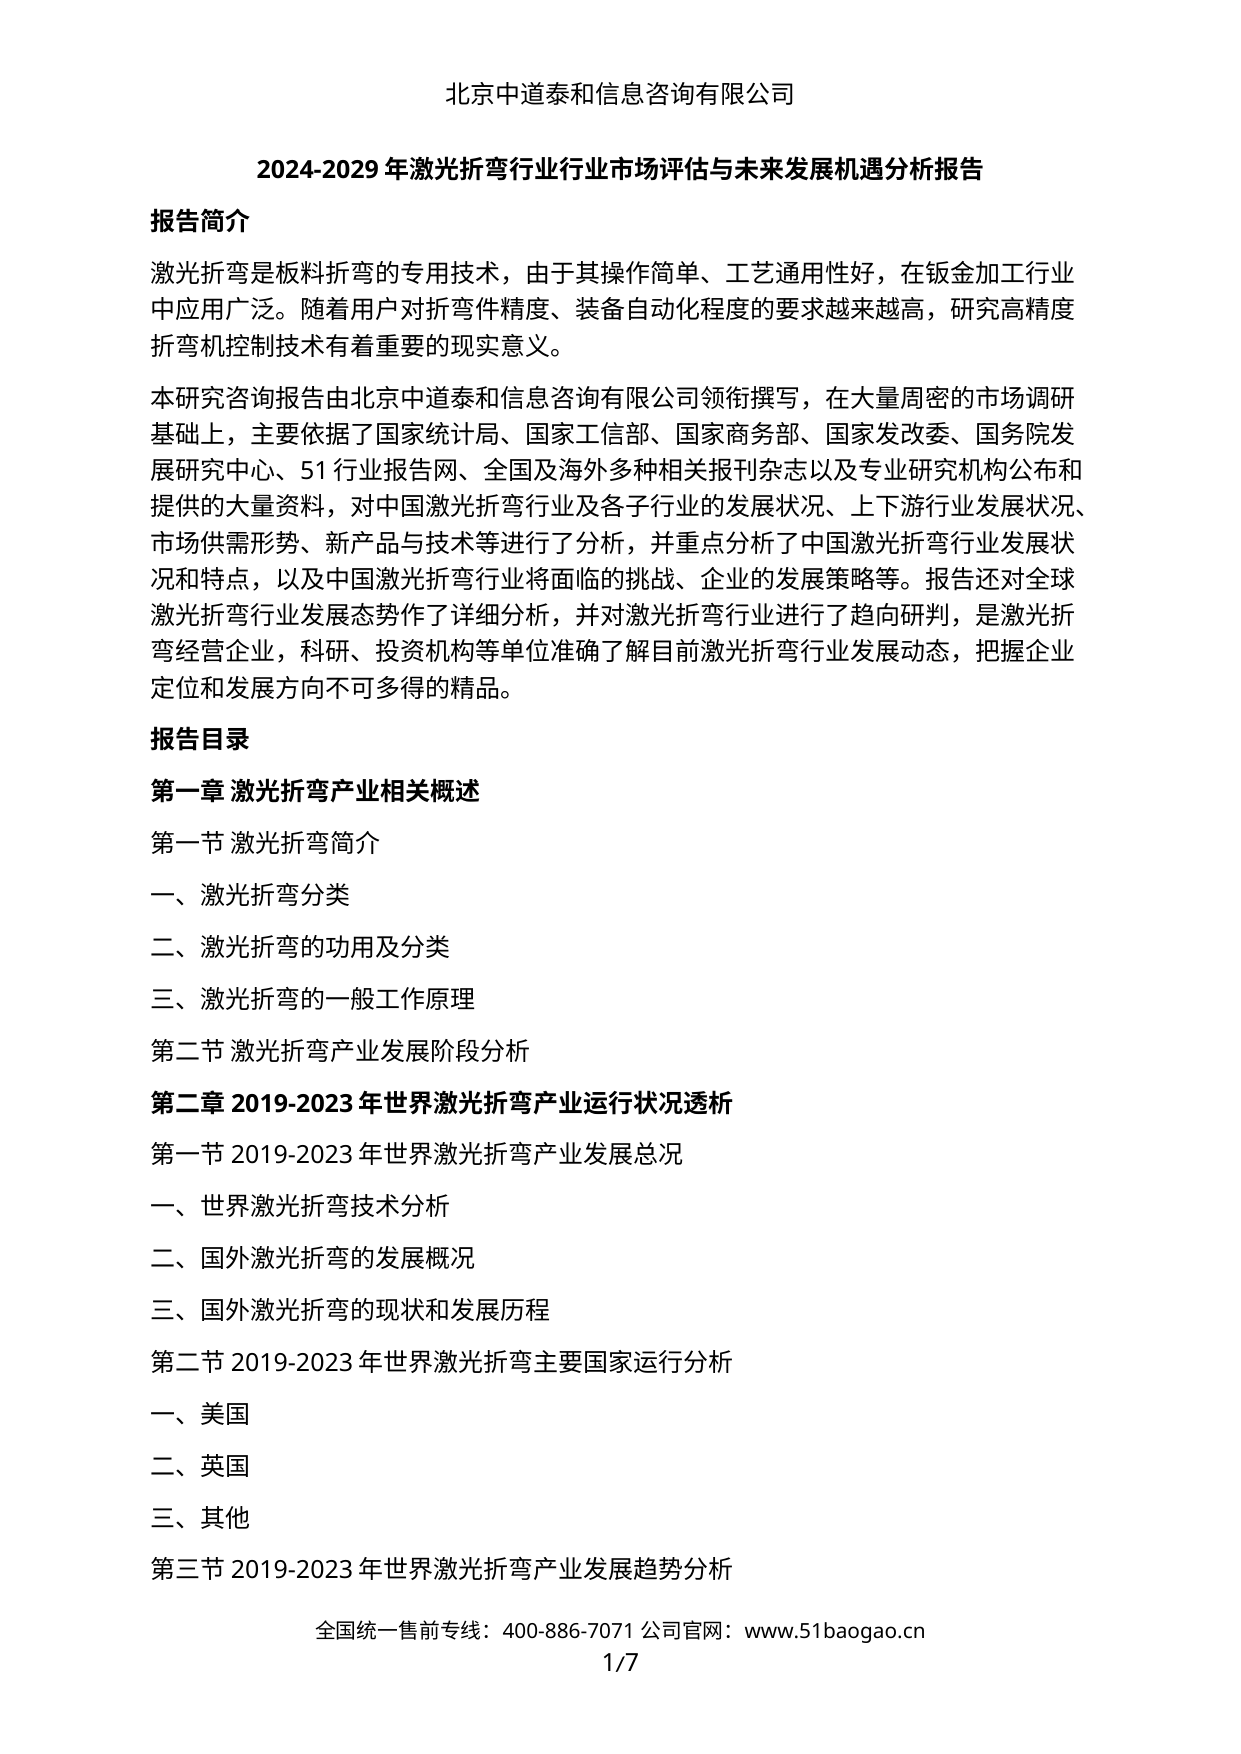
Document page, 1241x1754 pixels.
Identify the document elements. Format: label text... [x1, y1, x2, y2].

text 第二章 2019-2023年世界激光折弯产业运行状况透析 [150, 1083, 1090, 1119]
text 报告简介 [150, 202, 1090, 238]
text 2024-2029年激光折弯行业行业市场评估与未来发展机遇分析报告 [150, 150, 1090, 186]
text 一、世界激光折弯技术分析 [150, 1187, 1090, 1223]
text 报告目录 [150, 720, 1090, 756]
text 二、英国 [150, 1446, 1090, 1482]
text 一、激光折弯分类 [150, 876, 1090, 912]
text 第二节 激光折弯产业发展阶段分析 [150, 1031, 1090, 1067]
text 本研究咨询报告由北京中道泰和信息咨询有限公司领衔撰写，在大量周密的市场调研基础上，主要依据了国家统计局、国家工信部、国家商务部、国家发改委、国务院发展研究中心、51行业报告网、全国及海外多种相关报刊杂志以及专业研究机构公布和提供的大量资料，对中国激光折弯行业及各子行业的发展状况、上下游行业发展状况、市场供需形势、新产品与技术等进行了分析，并重点分析了中国激光折弯行业发展状况和特点，以及中国激光折弯行业将面临的挑战、企业的发展策略等。报告还对全球激光折弯行业发展态势作了详细分析，并对激光折弯行业进行了趋向研判，是激光折弯经营企业，科研、投资机构等单位准确了解目前激光折弯行业发展动态，把握企业定位和发展方向不可多得的精品。 [150, 378, 1090, 704]
text 一、美国 [150, 1394, 1090, 1431]
text 二、激光折弯的功用及分类 [150, 927, 1090, 964]
text 第三节 2019-2023年世界激光折弯产业发展趋势分析 [150, 1550, 1090, 1586]
text 第一节 激光折弯简介 [150, 824, 1090, 860]
text 第一节 2019-2023年世界激光折弯产业发展总况 [150, 1135, 1090, 1171]
text 第一章 激光折弯产业相关概述 [150, 772, 1090, 808]
text 二、国外激光折弯的发展概况 [150, 1239, 1090, 1275]
text 激光折弯是板料折弯的专用技术，由于其操作简单、工艺通用性好，在钣金加工行业中应用广泛。随着用户对折弯件精度、装备自动化程度的要求越来越高，研究高精度折弯机控制技术有着重要的现实意义。 [150, 254, 1090, 362]
text 第二节 2019-2023年世界激光折弯主要国家运行分析 [150, 1342, 1090, 1379]
text 三、国外激光折弯的现状和发展历程 [150, 1291, 1090, 1327]
text 三、激光折弯的一般工作原理 [150, 979, 1090, 1016]
text 三、其他 [150, 1498, 1090, 1534]
